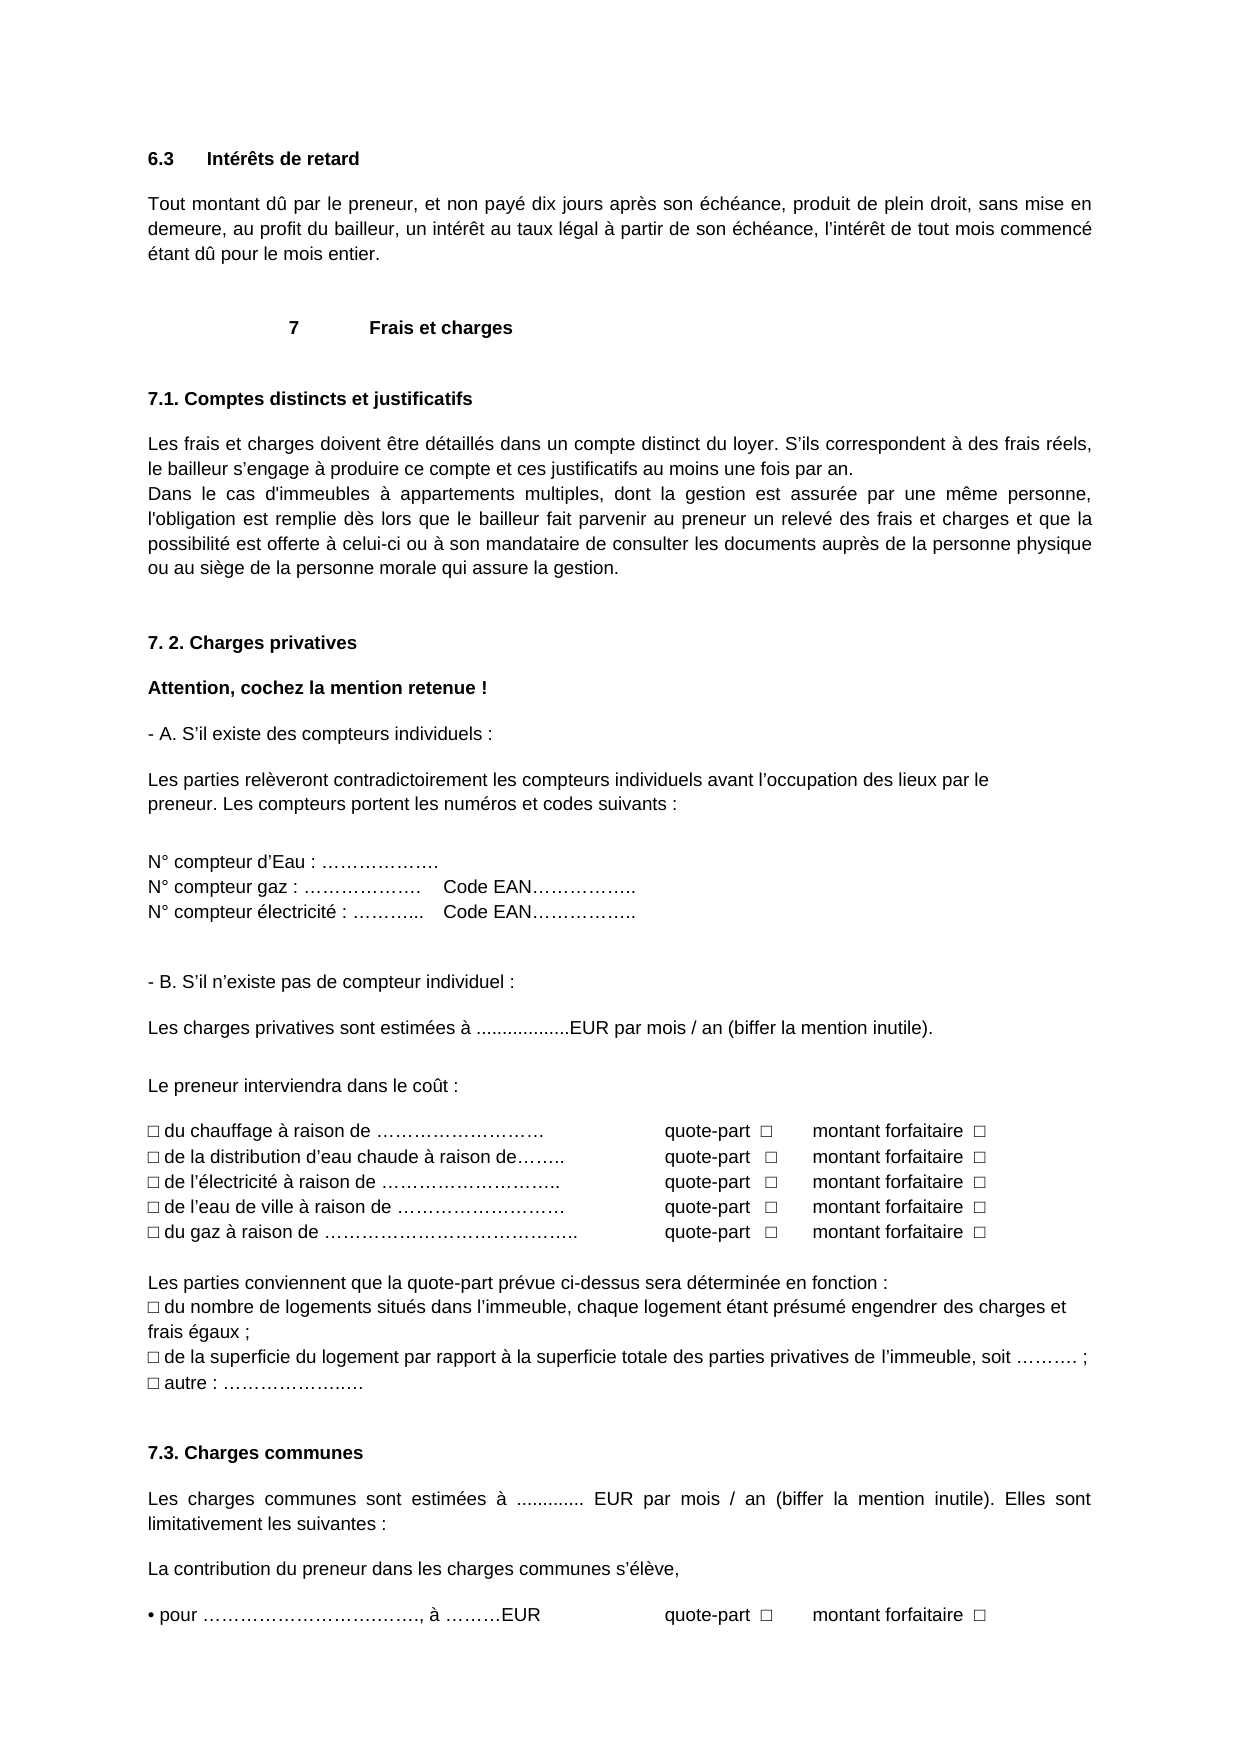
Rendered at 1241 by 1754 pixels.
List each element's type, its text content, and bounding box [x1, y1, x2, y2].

text 7. 2. Charges privatives [148, 632, 1093, 653]
text Le preneur interviendra dans le coût : [148, 1074, 1093, 1096]
text 6.3 Intérêts de retard [148, 148, 1093, 169]
text La contribution du preneur dans les charges communes s’élève, [148, 1558, 1093, 1580]
text preneur. Les compteurs portent les numéros et codes suivants : [148, 793, 1093, 815]
text Les parties conviennent que la quote-part prévue ci-dessus sera déterminée en fonction : [148, 1271, 1093, 1293]
list Frais et charges [223, 317, 1093, 339]
text Dans le cas d'immeubles à appartements multiples, dont la gestion est assurée par une même personne, l'obligation est remplie dès lors que le bailleur fait parvenir au preneur un relevé des frais et charges et que la possibilité est offerte à celui-ci ou à son mandataire de consulter les documents auprès de la personne physique ou au siège de la personne morale qui assure la gestion. [148, 483, 1093, 579]
text Tout montant dû par le preneur, et non payé dix jours après son échéance, produit de plein droit, sans mise en demeure, au profit du bailleur, un intérêt au taux légal à partir de son échéance, l’intérêt de tout mois commencé étant dû pour le mois entier. [148, 193, 1093, 264]
text N° compteur électricité : ………... Code EAN…………….. [148, 901, 1093, 922]
text □ de l’eau de ville à raison de ……………………… quote-part □ montant forfaitaire □ [148, 1196, 1093, 1218]
text Les charges communes sont estimées à ............. EUR par mois / an (biffer la mention inutile). Elles sont limitativement les suivantes : [148, 1488, 1093, 1534]
text □ du gaz à raison de ………………………………….. quote-part □ montant forfaitaire □ [148, 1221, 1093, 1243]
text □ de la distribution d’eau chaude à raison de…….. quote-part □ montant forfaitaire □ [148, 1145, 1093, 1167]
text N° compteur d’Eau : ………………. [148, 851, 1093, 873]
text Les charges privatives sont estimées à ..................EUR par mois / an (biffer la mention inutile). [148, 1017, 1093, 1038]
text N° compteur gaz : ………………. Code EAN…………….. [148, 876, 1093, 897]
text □ autre : ………………..… [148, 1372, 1093, 1393]
text □ du nombre de logements situés dans l’immeuble, chaque logement étant présumé engendrer des charges et frais égaux ; [148, 1296, 1093, 1343]
text Les parties relèveront contradictoirement les compteurs individuels avant l’occupation des lieux par le [148, 768, 1093, 790]
text - B. S’il n’existe pas de compteur individuel : [148, 971, 1093, 993]
text □ de la superficie du logement par rapport à la superficie totale des parties privatives de l’immeuble, soit ………. ; [148, 1346, 1093, 1367]
text □ de l’électricité à raison de ……………………….. quote-part □ montant forfaitaire □ [148, 1171, 1093, 1192]
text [148, 1604, 1093, 1625]
text □ du chauffage à raison de ……………………… quote-part □ montant forfaitaire □ [148, 1120, 1093, 1142]
text - A. S’il existe des compteurs individuels : [148, 723, 1093, 744]
text Attention, cochez la mention retenue ! [148, 677, 1093, 699]
text Les frais et charges doivent être détaillés dans un compte distinct du loyer. S’ils correspondent à des frais réels, le bailleur s’engage à produire ce compte et ces justificatifs au moins une fois par an. [148, 433, 1093, 479]
text 7.3. Charges communes [148, 1442, 1093, 1464]
text 7.1. Comptes distincts et justificatifs [148, 388, 1093, 409]
